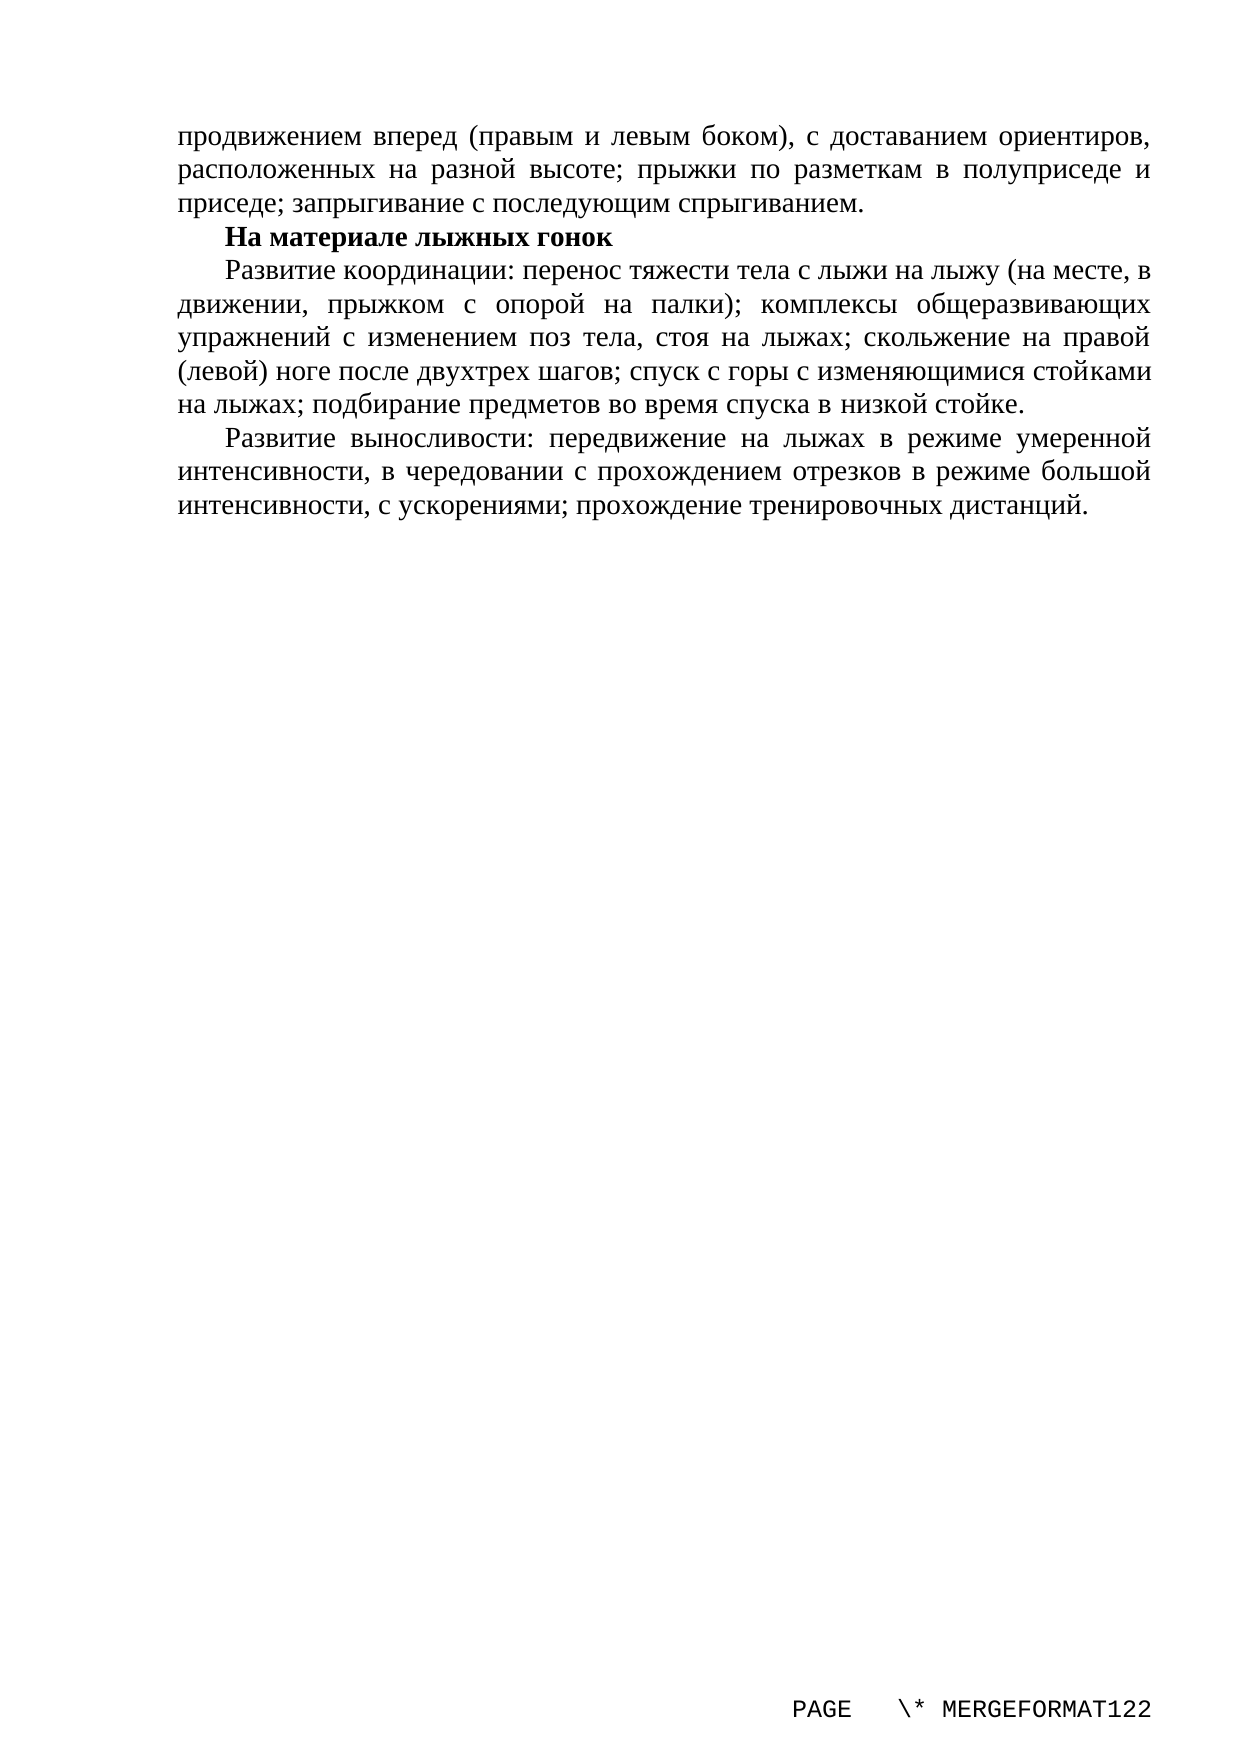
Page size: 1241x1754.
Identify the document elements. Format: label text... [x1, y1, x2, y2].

text На материале лыжных гонок [177, 219, 1152, 252]
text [177, 118, 1152, 219]
text Развитие координации: перенос тяжести тела с лыжи на лыжу (на месте, в движении, прыжком с опорой на палки); комплексы общеразвивающих упражнений с изменением поз тела, стоя на лыжах; скольжение на правой (левой) ноге после двухтрех шагов; спуск с горы с изменяющимися стойками на лыжах; подбирание предметов во время спуска в низкой стойке. [177, 252, 1152, 420]
text Развитие выносливости: передвижение на лыжах в режиме умеренной интенсивности, в чередовании с прохождением отрезков в режиме большой интенсивности, с ускорениями; прохождение тренировочных дистанций. [177, 420, 1152, 521]
